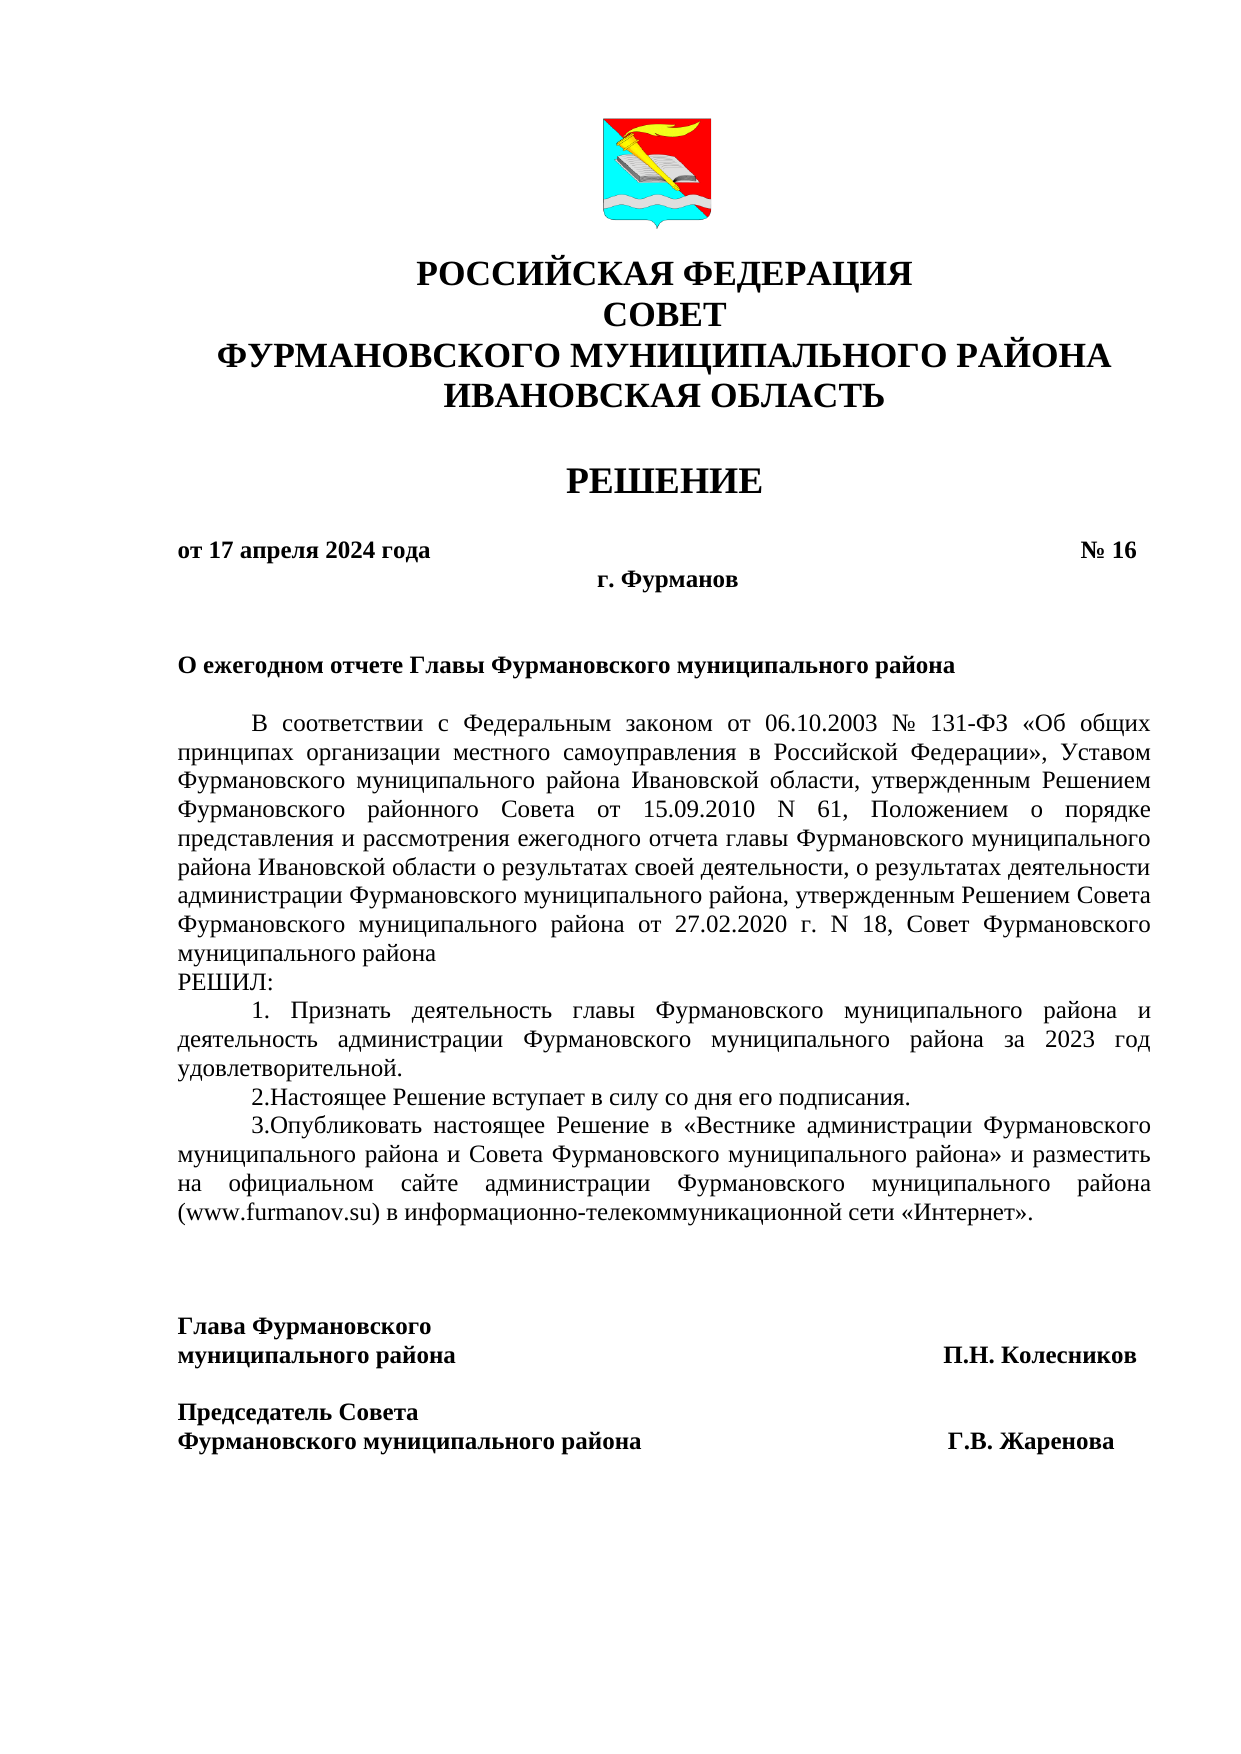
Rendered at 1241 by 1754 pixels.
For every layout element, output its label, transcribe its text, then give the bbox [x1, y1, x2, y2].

text Председатель Совета [177, 1397, 1152, 1426]
text ИВАНОВСКАЯ ОБЛАСТЬ [177, 375, 1152, 416]
text 2.Настоящее Решение вступает в силу со дня его подписания. [177, 1082, 1152, 1110]
text 3.Опубликовать настоящее Решение в «Вестнике администрации Фурмановского муниципального района и Совета Фурмановского муниципального района» и разместить на официальном сайте администрации Фурмановского муниципального района (www.furmanov.su) в информационно-телекоммуникационной сети «Интернет». [177, 1110, 1152, 1225]
text 1. Признать деятельность главы Фурмановского муниципального района и деятельность администрации Фурмановского муниципального района за 2023 год удовлетворительной. [177, 995, 1152, 1082]
text ФУРМАНОВСКОГО МУНИЦИПАЛЬНОГО РАЙОНА [177, 334, 1152, 375]
text О ежегодном отчете Главы Фурмановского муниципального района [177, 650, 1152, 679]
text Глава Фурмановского [177, 1311, 1152, 1340]
text РОССИЙСКАЯ ФЕДЕРАЦИЯ [177, 252, 1152, 293]
text СОВЕТ [177, 293, 1152, 334]
picture [602, 118, 712, 229]
text от 17 апреля 2024 года № 16 [177, 535, 1152, 564]
text РЕШЕНИЕ [177, 459, 1152, 502]
text Фурмановского муниципального района Г.В. Жаренова [177, 1426, 1152, 1455]
text г. Фурманов [177, 564, 1152, 593]
text В соответствии с Федеральным законом от 06.10.2003 № 131-ФЗ «Об общих принципах организации местного самоуправления в Российской Федерации», Уставом Фурмановского муниципального района Ивановской области, утвержденным Решением Фурмановского районного Совета от 15.09.2010 N 61, Положением о порядке представления и рассмотрения ежегодного отчета главы Фурмановского муниципального района Ивановской области о результатах своей деятельности, о результатах деятельности администрации Фурмановского муниципального района, утвержденным Решением Совета Фурмановского муниципального района от 27.02.2020 г. N 18, Совет Фурмановского муниципального района [177, 708, 1152, 967]
text РЕШИЛ: [177, 967, 1152, 995]
text муниципального района П.Н. Колесников [177, 1340, 1152, 1368]
